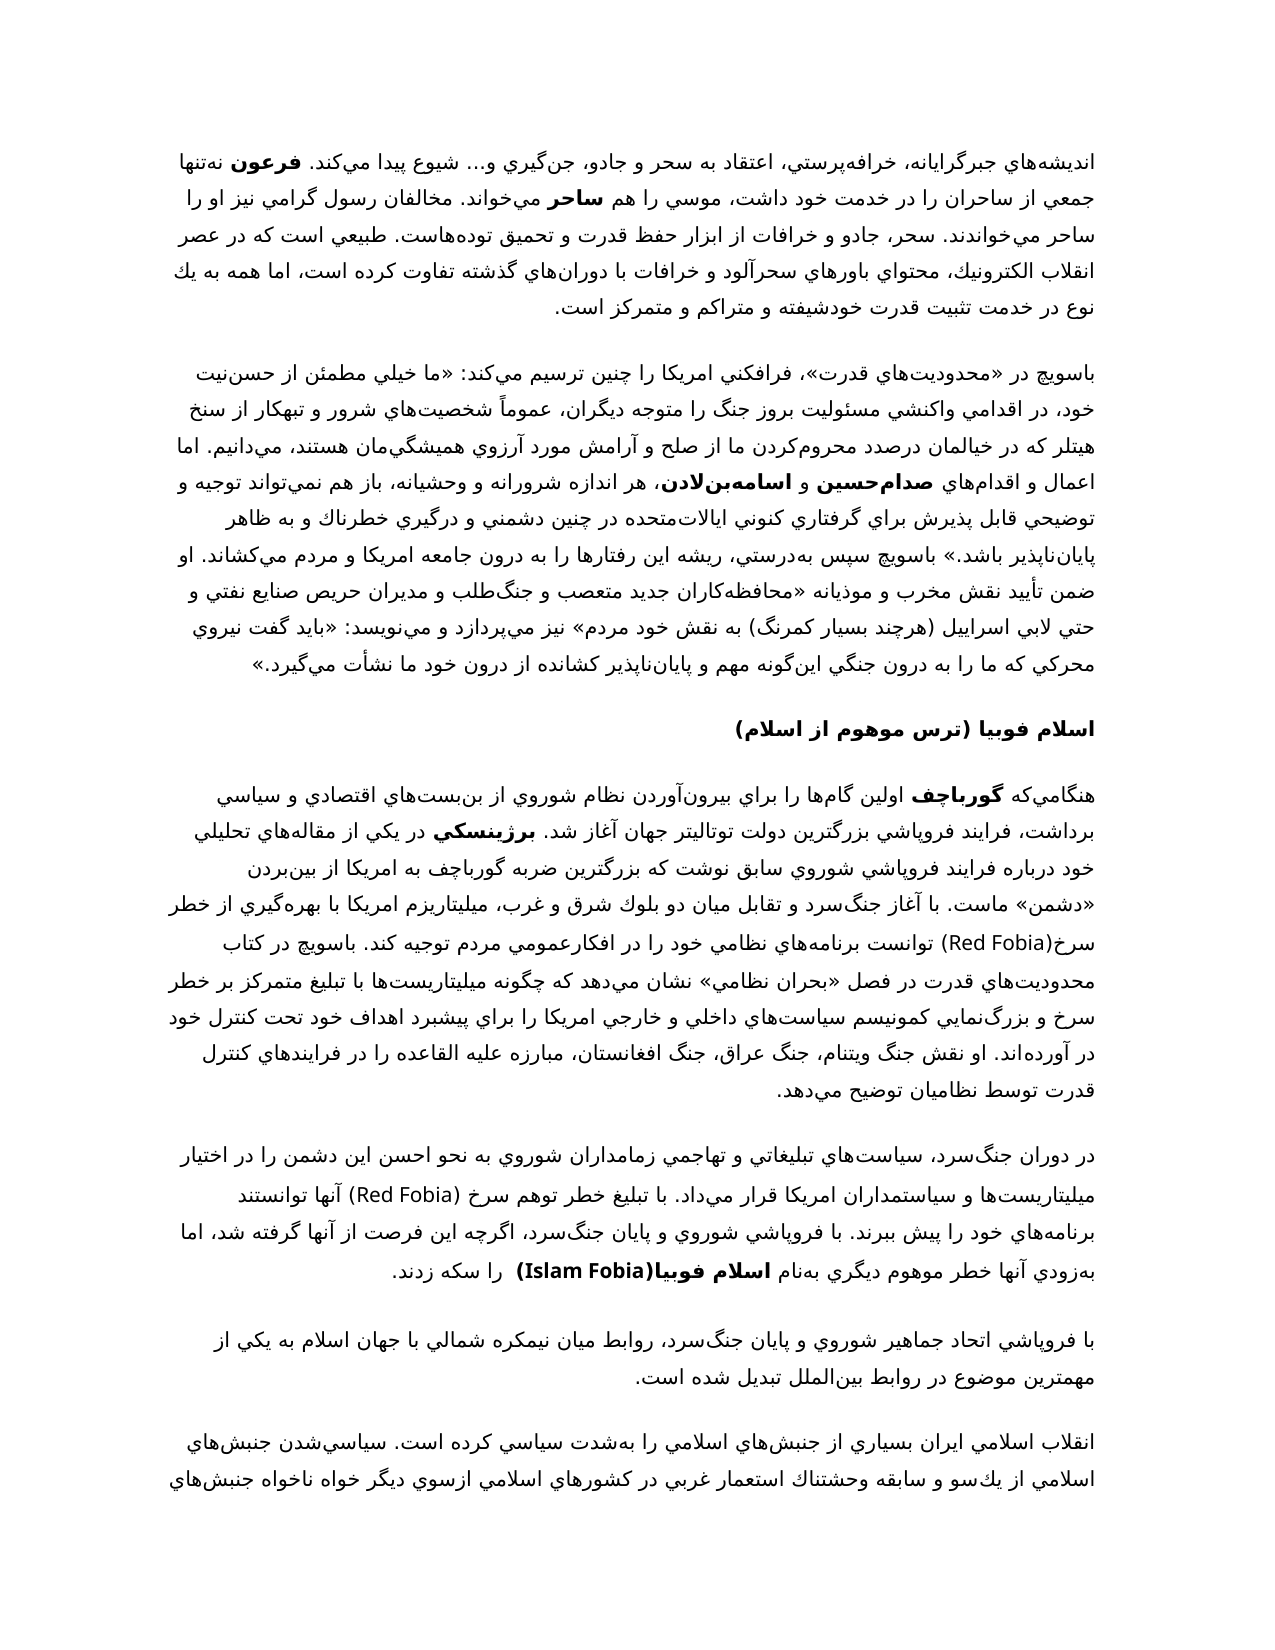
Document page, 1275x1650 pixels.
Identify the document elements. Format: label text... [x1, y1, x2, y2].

text اسلام فوبيا (ترس موهوم از اسلام) [168, 717, 1095, 742]
text در دوران جنگ‌سرد، سياست‌هاي تبليغاتي و تهاجمي زمامداران شوروي به نحو احسن اين دشمن را در اختيار ميليتاريست‌ها و سياستمداران امريكا قرار مي‌داد. با تبليغ خطر توهم سرخ (Red Fobia) آنها توانستند برنامه‌هاي ‌خود را پيش ببرند. با فروپاشي شوروي و پايان جنگ‌سرد، اگرچه اين فرصت از آنها گرفته شد، اما به‌زودي آنها خطر موهوم ديگري به‌نام اسلام فوبيا(Islam Fobia) را سكه زدند. [168, 1143, 1095, 1285]
text با فروپاشي اتحاد جماهير شوروي و پايان جنگ‌سرد، روابط ميان نيمكره شمالي با جهان اسلام به يكي از مهمترين موضوع در روابط بين‌الملل تبديل شده است. [168, 1328, 1095, 1389]
text هنگامي‌كه گورباچف اولين گام‌‌ها را براي بيرو‌ن‌آوردن نظام شوروي از بن‌بست‌هاي اقتصادي و سياسي برداشت، فرايند فروپاشي بزرگترين دولت توتاليتر جهان آغاز شد. برژينسكي در يكي از مقاله‌هاي تحليلي خود درباره فرايند فروپاشي شوروي سابق نوشت كه بزرگترين ضربه گورباچف به امريكا از بين‌بردن «دشمن» ماست. با آغاز جنگ‌سرد و تقابل ميان دو بلوك شرق و غرب، ميليتاريزم امريكا با بهره‌گيري از خطر سرخ(Red Fobia) توانست برنامه‌هاي نظامي خود را در افكارعمومي مردم توجيه كند. باسويچ در كتاب محدوديت‌هاي قدرت در فصل «بحران‌ نظامي» نشان مي‌دهد كه چگونه ميليتاريست‌ها با تبليغ متمركز بر خطر سرخ و بزرگ‌نمايي كمونيسم سياست‌ها‌ي داخلي و خارجي امريكا را براي پيشبرد اهداف خود تحت كنترل خود در آورده‌اند. او نقش جنگ ويتنام، جنگ عراق، جنگ افغانستان، مبارزه عليه القاعده را در فرايندهاي كنترل قدرت توسط نظاميان توضيح مي‌دهد. [168, 783, 1095, 1102]
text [168, 1430, 1095, 1491]
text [168, 150, 1095, 320]
text باسويچ در «محدوديت‌هاي قدرت»، فرافكني امريكا را چنين ترسيم مي‌كند: «ما خيلي مطمئن از حسن‌نيت خود، در اقدامي واكنشي مسئوليت بروز جنگ را متوجه ديگران، عموماً شخصيت‌هاي شرور و تبهكار از سنخ هيتلر كه در خيالمان درصدد محروم‌كردن ما از صلح و آرامش مورد آرزوي هميشگي‌‌مان هستند، مي‌دانيم. اما اعمال و اقدام‌‌هاي صدام‌حسين و اسامه‌بن‌لادن، هر اندازه شرورانه و وحشيانه، باز هم نمي‌تواند توجيه و توضيحي قابل پذيرش براي گرفتاري كنوني ايالات‌‌متحده در چنين دشمني و درگيري خطرناك و به ظاهر پايان‌ناپذير باشد.» باسويچ سپس به‌درستي، ريشه اين رفتارها را به درون جامعه امريكا و مردم مي‌كشاند. او ضمن تأييد نقش مخرب و موذيانه «محافظه‌كاران جديد متعصب و جنگ‌طلب و مديران حريص صنايع نفتي و حتي لابي اسراييل (هرچند بسيار كمرنگ) به نقش خود مردم» نيز مي‌پردازد و مي‌نويسد: «بايد گفت نيروي محركي كه ما را به درون جنگي اين‌گونه مهم و پايان‌ناپذير كشانده از درون خود ما نشأت مي‌گيرد.» [168, 361, 1095, 676]
